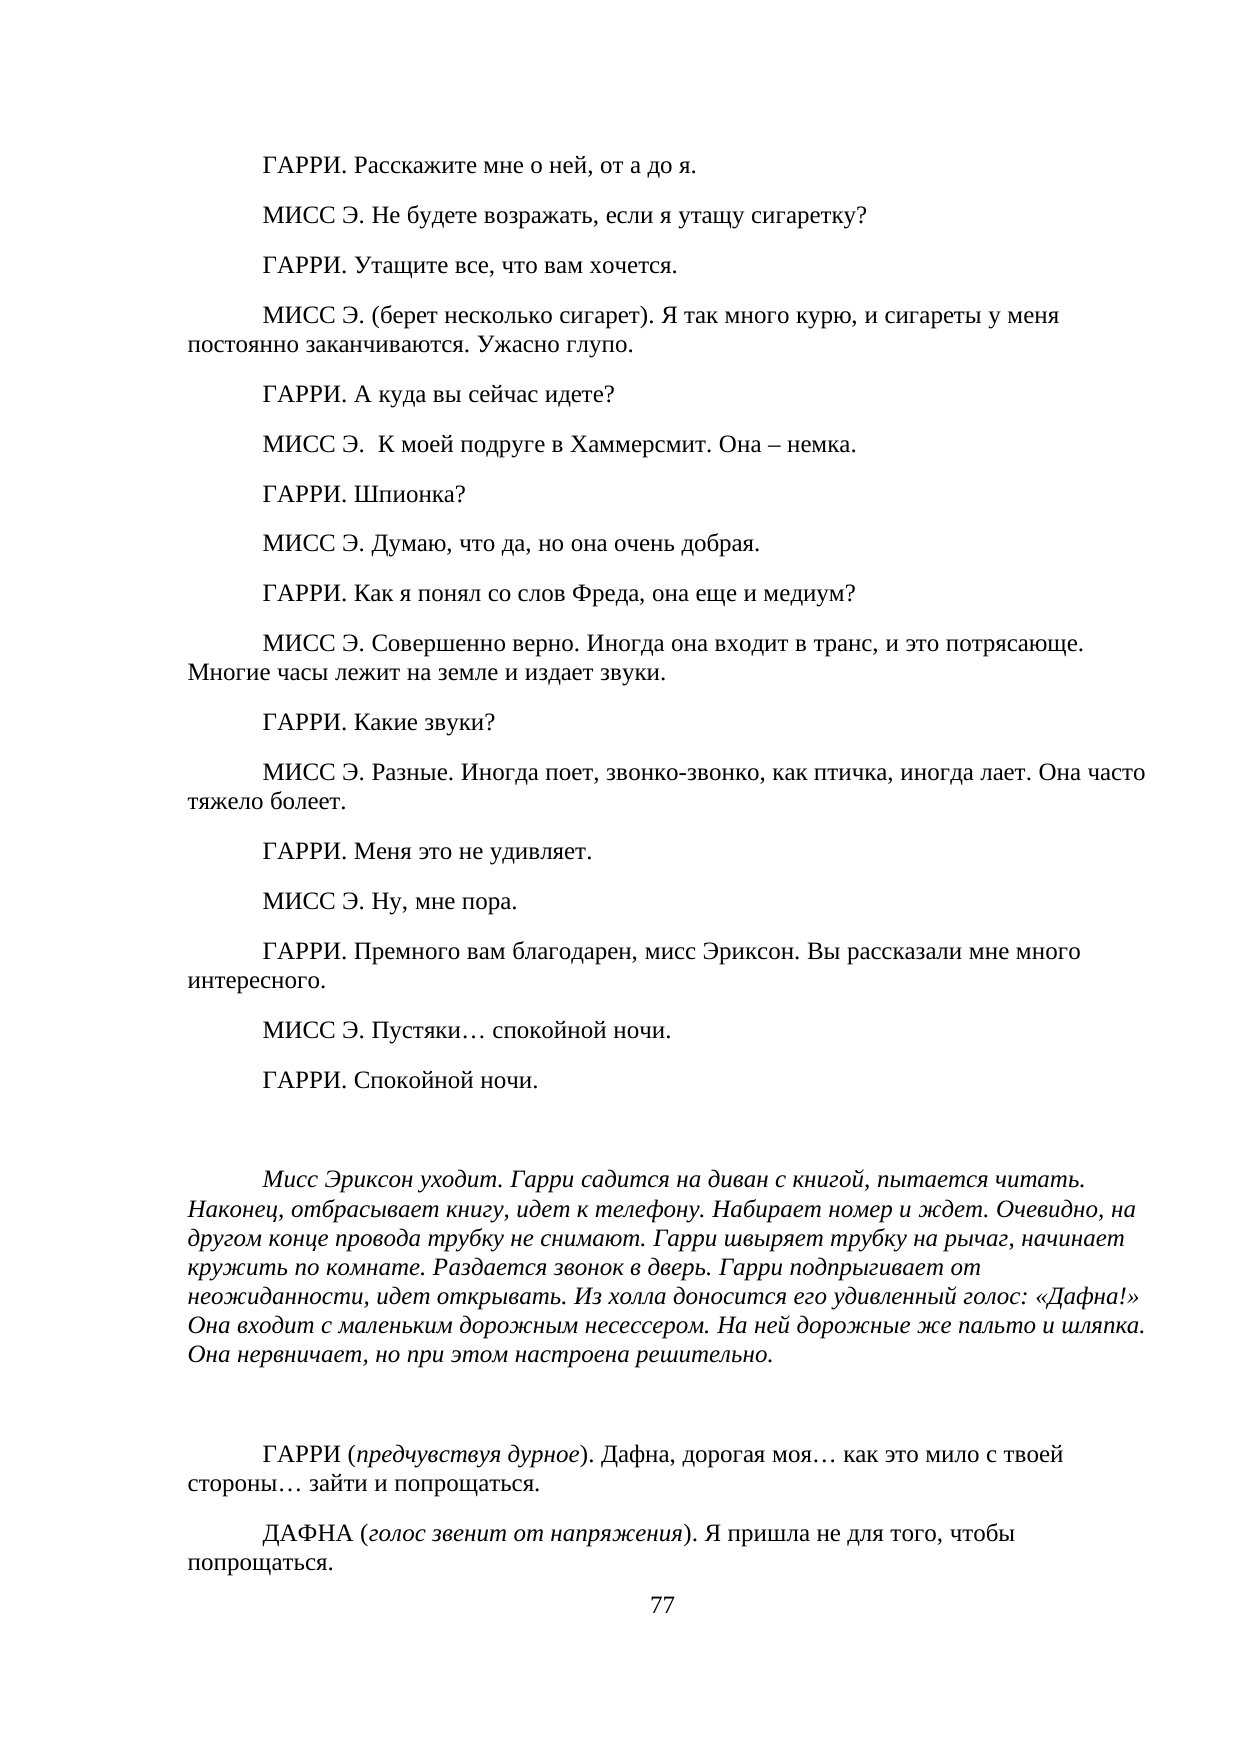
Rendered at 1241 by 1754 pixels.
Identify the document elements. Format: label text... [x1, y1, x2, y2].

list Мисс Эриксон уходит. Гарри садится на диван с книгой, пытается читать. Наконец, отбрасывает книгу, идет к телефону. Набирает номер и ждет. Очевидно, на другом конце провода трубку не снимают. Гарри швыряет трубку на рычаг, начинает кружить по комнате. Раздается звонок в дверь. Гарри подпрыгивает от неожиданности, идет открывать. Из холла доносится его удивленный голос: «Дафна!» Она входит с маленьким дорожным несессером. На ней дорожные же пальто и шляпка. Она нервничает, но при этом настроена решительно. [187, 1164, 1147, 1368]
list ГАРРИ (предчувствуя дурное). Дафна, дорогая моя… как это мило с твоей стороны… зайти и попрощаться. [187, 1438, 1147, 1497]
list МИСС Э. К моей подруге в Хаммерсмит. Она – немка. [187, 428, 1147, 458]
list ГАРРИ. Премного вам благодарен, мисс Эриксон. Вы рассказали мне много интересного. [187, 936, 1147, 994]
list ГАРРИ. Шпионка? [187, 478, 1147, 507]
list МИСС Э. Не будете возражать, если я утащу сигаретку? [187, 200, 1147, 229]
list ГАРРИ. А куда вы сейчас идете? [187, 379, 1147, 408]
list МИСС Э. Думаю, что да, но она очень добрая. [187, 528, 1147, 557]
list МИСС Э. Ну, мне пора. [187, 886, 1147, 915]
list ГАРРИ. Утащите все, что вам хочется. [187, 250, 1147, 279]
list ДАФНА (голос звенит от напряжения). Я пришла не для того, чтобы попрощаться. [187, 1517, 1147, 1576]
list ГАРРИ. Как я понял со слов Фреда, она еще и медиум? [187, 578, 1147, 607]
list ГАРРИ. Меня это не удивляет. [187, 836, 1147, 865]
list МИСС Э. Разные. Иногда поет, звонко-звонко, как птичка, иногда лает. Она часто тяжело болеет. [187, 757, 1147, 815]
list ГАРРИ. Какие звуки? [187, 707, 1147, 736]
list МИСС Э. Совершенно верно. Иногда она входит в транс, и это потрясающе. Многие часы лежит на земле и издает звуки. [187, 628, 1147, 686]
list ГАРРИ. Расскажите мне о ней, от а до я. [187, 150, 1147, 179]
list МИСС Э. Пустяки… спокойной ночи. [187, 1015, 1147, 1044]
list МИСС Э. (берет несколько сигарет). Я так много курю, и сигареты у меня постоянно заканчиваются. Ужасно глупо. [187, 300, 1147, 358]
list ГАРРИ. Спокойной ночи. [187, 1064, 1147, 1094]
